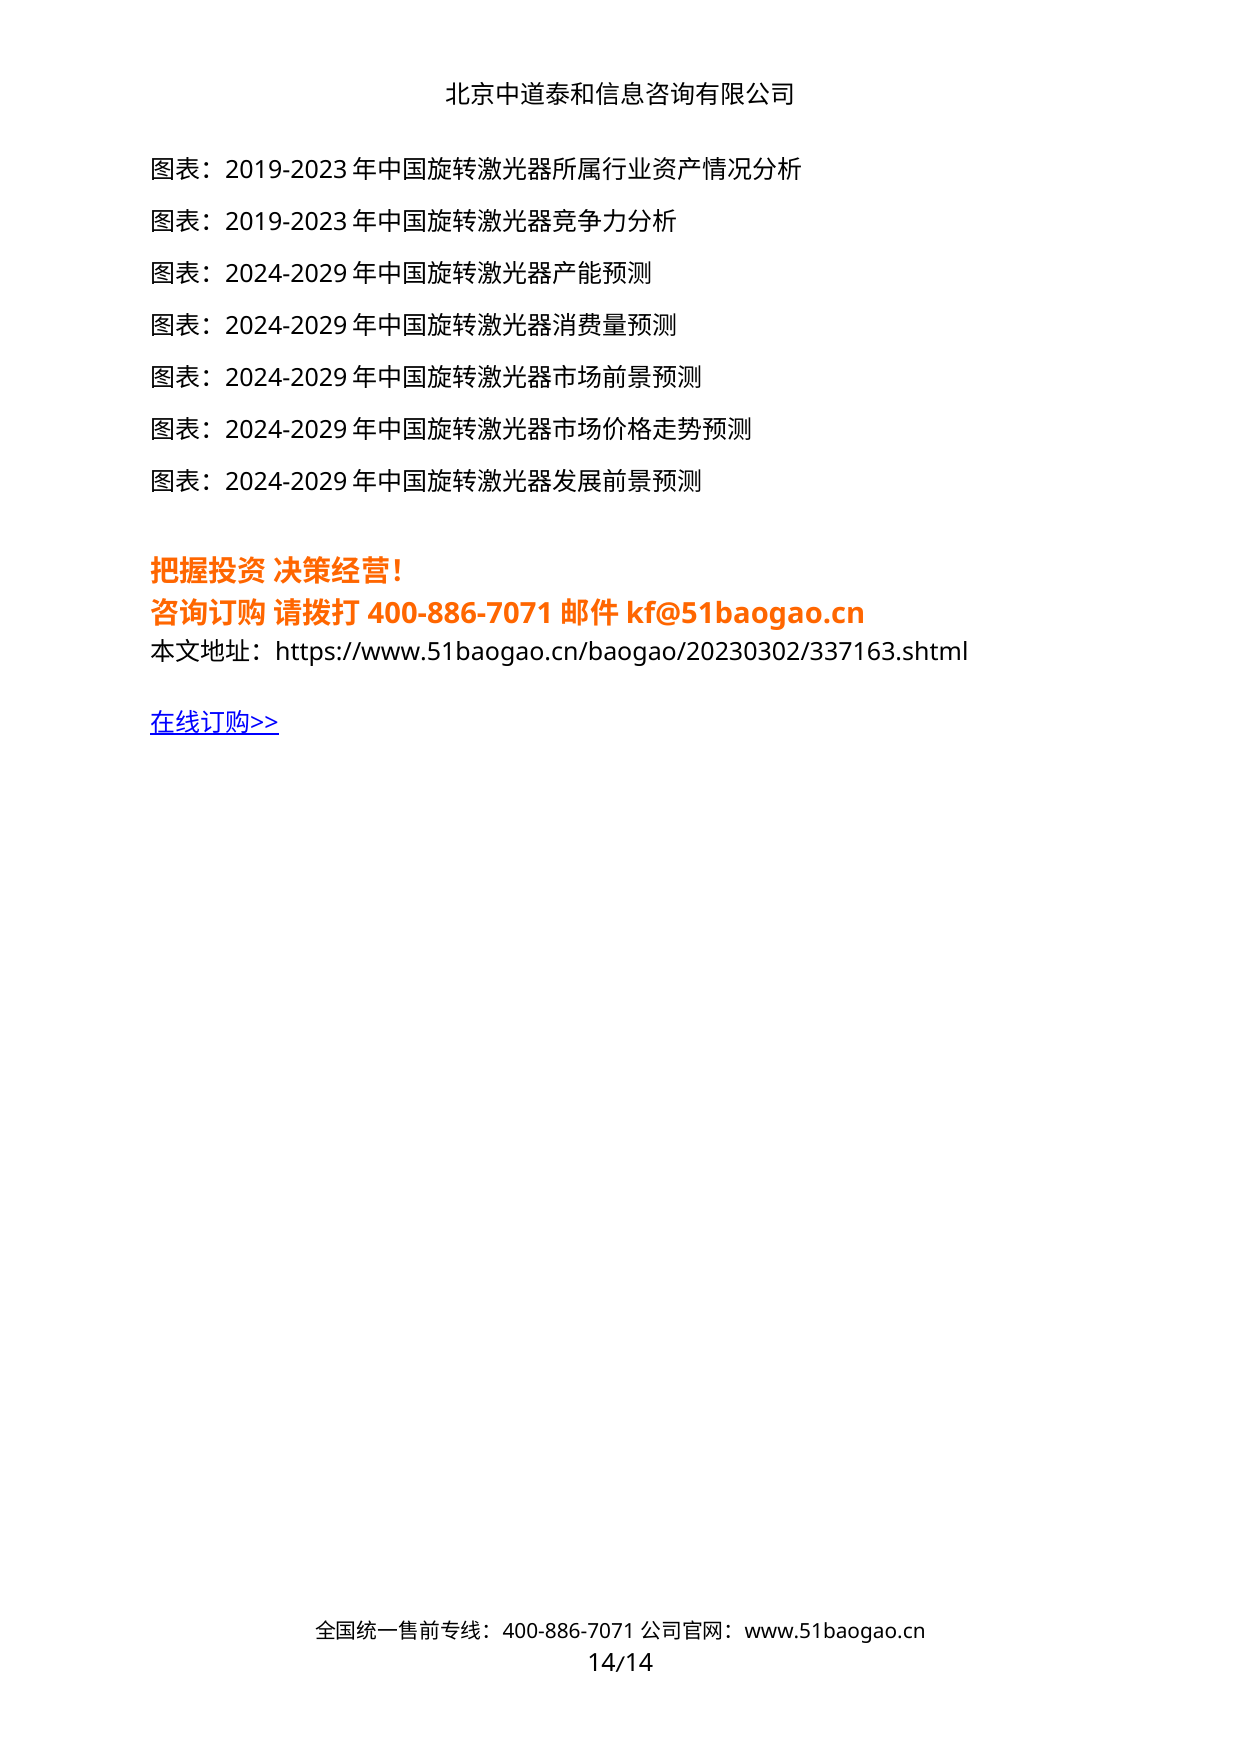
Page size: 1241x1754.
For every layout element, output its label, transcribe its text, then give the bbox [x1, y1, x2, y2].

text 图表：2019-2023年中国旋转激光器竞争力分析 [150, 202, 1090, 238]
text 图表：2024-2029年中国旋转激光器发展前景预测 [150, 461, 1090, 497]
text 图表：2024-2029年中国旋转激光器产能预测 [150, 254, 1090, 290]
text 在线订购>> [150, 668, 1090, 738]
text 图表：2024-2029年中国旋转激光器市场前景预测 [150, 357, 1090, 394]
text 图表：2024-2029年中国旋转激光器市场价格走势预测 [150, 409, 1090, 446]
text 图表：2024-2029年中国旋转激光器消费量预测 [150, 306, 1090, 342]
text 把握投资 决策经营！咨询订购 请拨打 400-886-7071 邮件 kf@51baogao.cn本文地址：https://www.51baogao.cn/baogao/20230302/337163.shtml [150, 513, 1090, 668]
text 图表：2019-2023年中国旋转激光器所属行业资产情况分析 [150, 150, 1090, 186]
